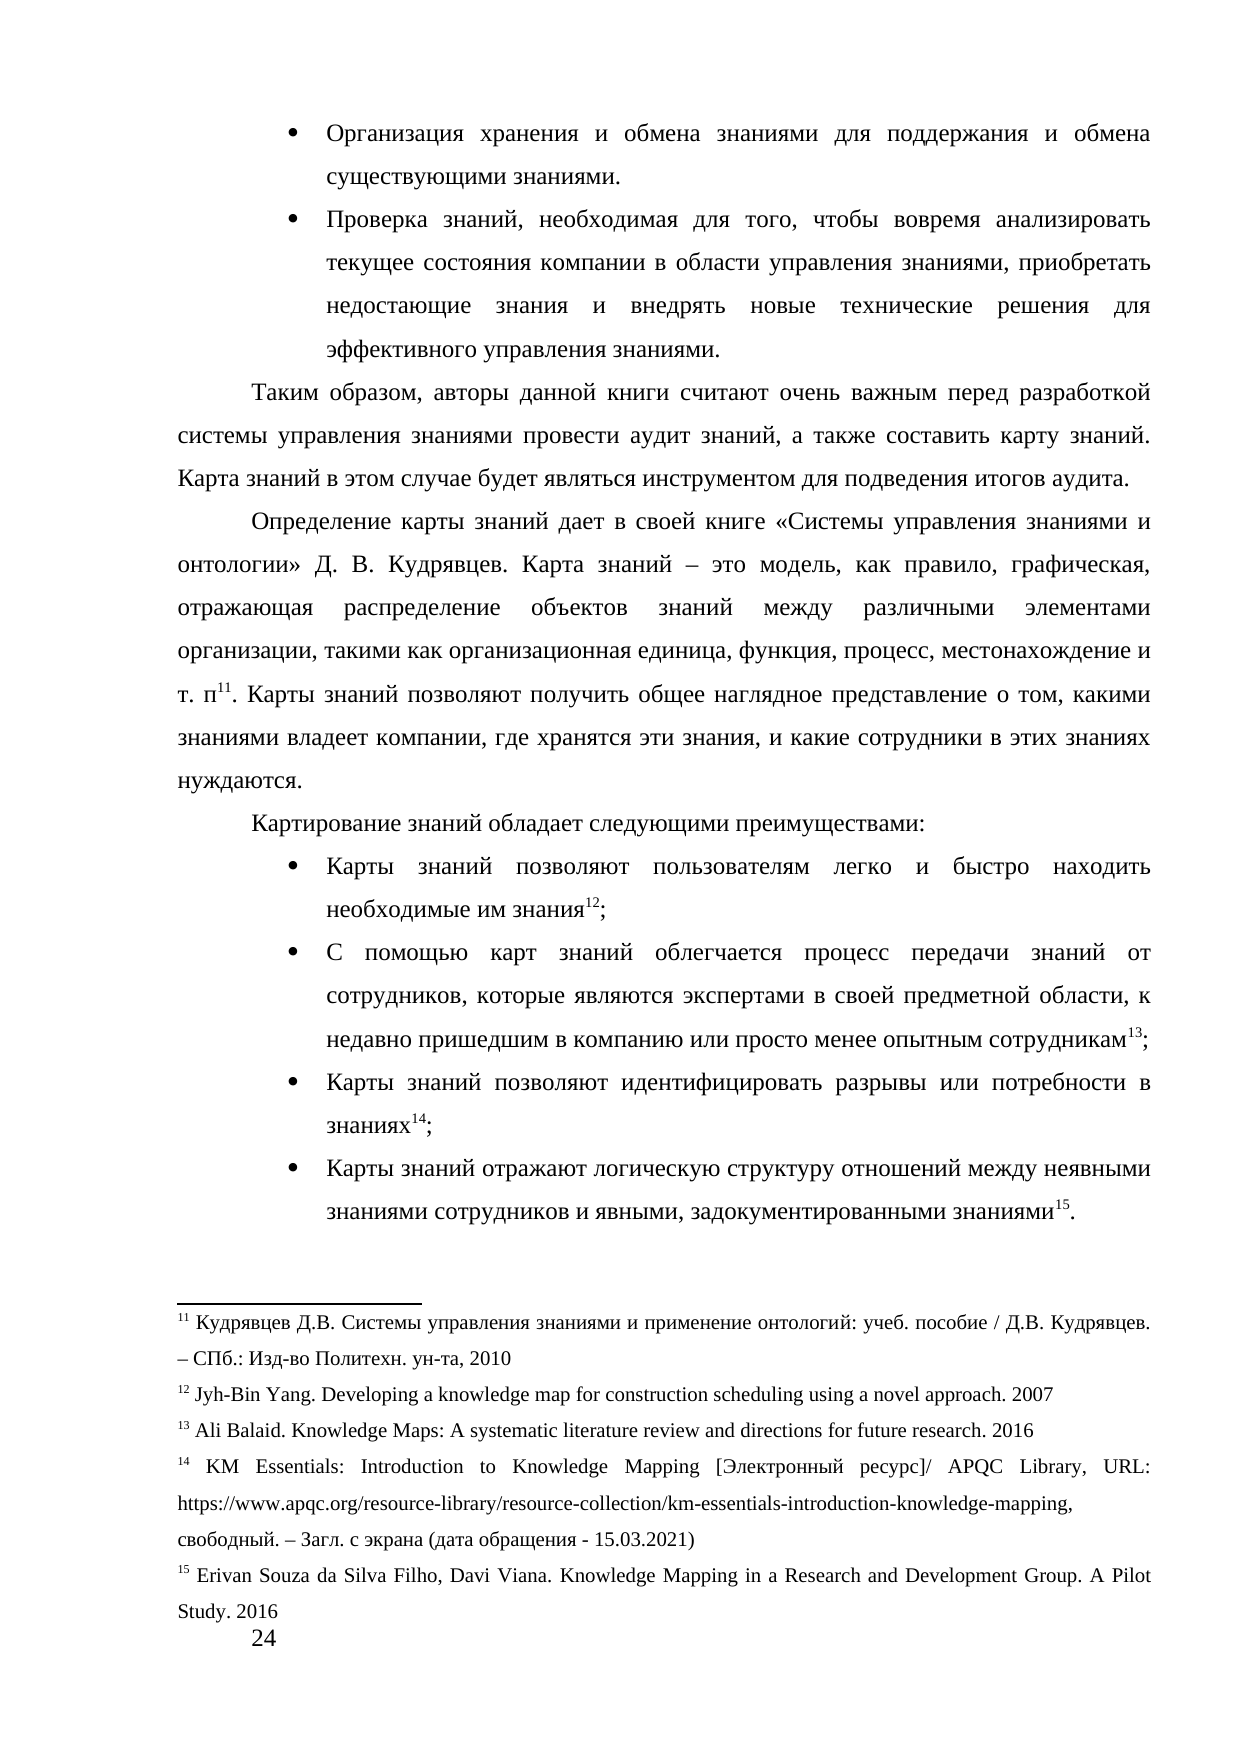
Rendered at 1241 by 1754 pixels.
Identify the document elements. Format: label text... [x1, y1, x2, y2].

list Проверка знаний, необходимая для того, чтобы вовремя анализировать текущее состояния компании в области управления знаниями, приобретать недостающие знания и внедрять новые технические решения для эффективного управления знаниями. [288, 204, 1152, 362]
list Карты знаний позволяют пользователям легко и быстро находить необходимые им знания; [288, 851, 1152, 923]
list Карты знаний позволяют идентифицировать разрывы или потребности в знаниях; [288, 1067, 1152, 1139]
list С помощью карт знаний облегчается процесс передачи знаний от сотрудников, которые являются экспертами в своей предметной области, к недавно пришедшим в компанию или просто менее опытным сотрудникам; [288, 937, 1152, 1052]
text Картирование знаний обладает следующими преимуществами: [177, 808, 1152, 837]
text Определение карты знаний дает в своей книге «Системы управления знаниями и онтологии» Д. В. Кудрявцев. Карта знаний – это модель, как правило, графическая, отражающая распределение объектов знаний между различными элементами организации, такими как организационная единица, функция, процесс, местонахождение и т. п. Карты знаний позволяют получить общее наглядное представление о том, какими знаниями владеет компании, где хранятся эти знания, и какие сотрудники в этих знаниях нуждаются. [177, 506, 1152, 794]
list Организация хранения и обмена знаниями для поддержания и обмена существующими знаниями. [288, 118, 1152, 190]
list Карты знаний отражают логическую структуру отношений между неявными знаниями сотрудников и явными, задокументированными знаниями. [288, 1153, 1152, 1225]
text Таким образом, авторы данной книги считают очень важным перед разработкой системы управления знаниями провести аудит знаний, а также составить карту знаний. Карта знаний в этом случае будет являться инструментом для подведения итогов аудита. [177, 377, 1152, 492]
